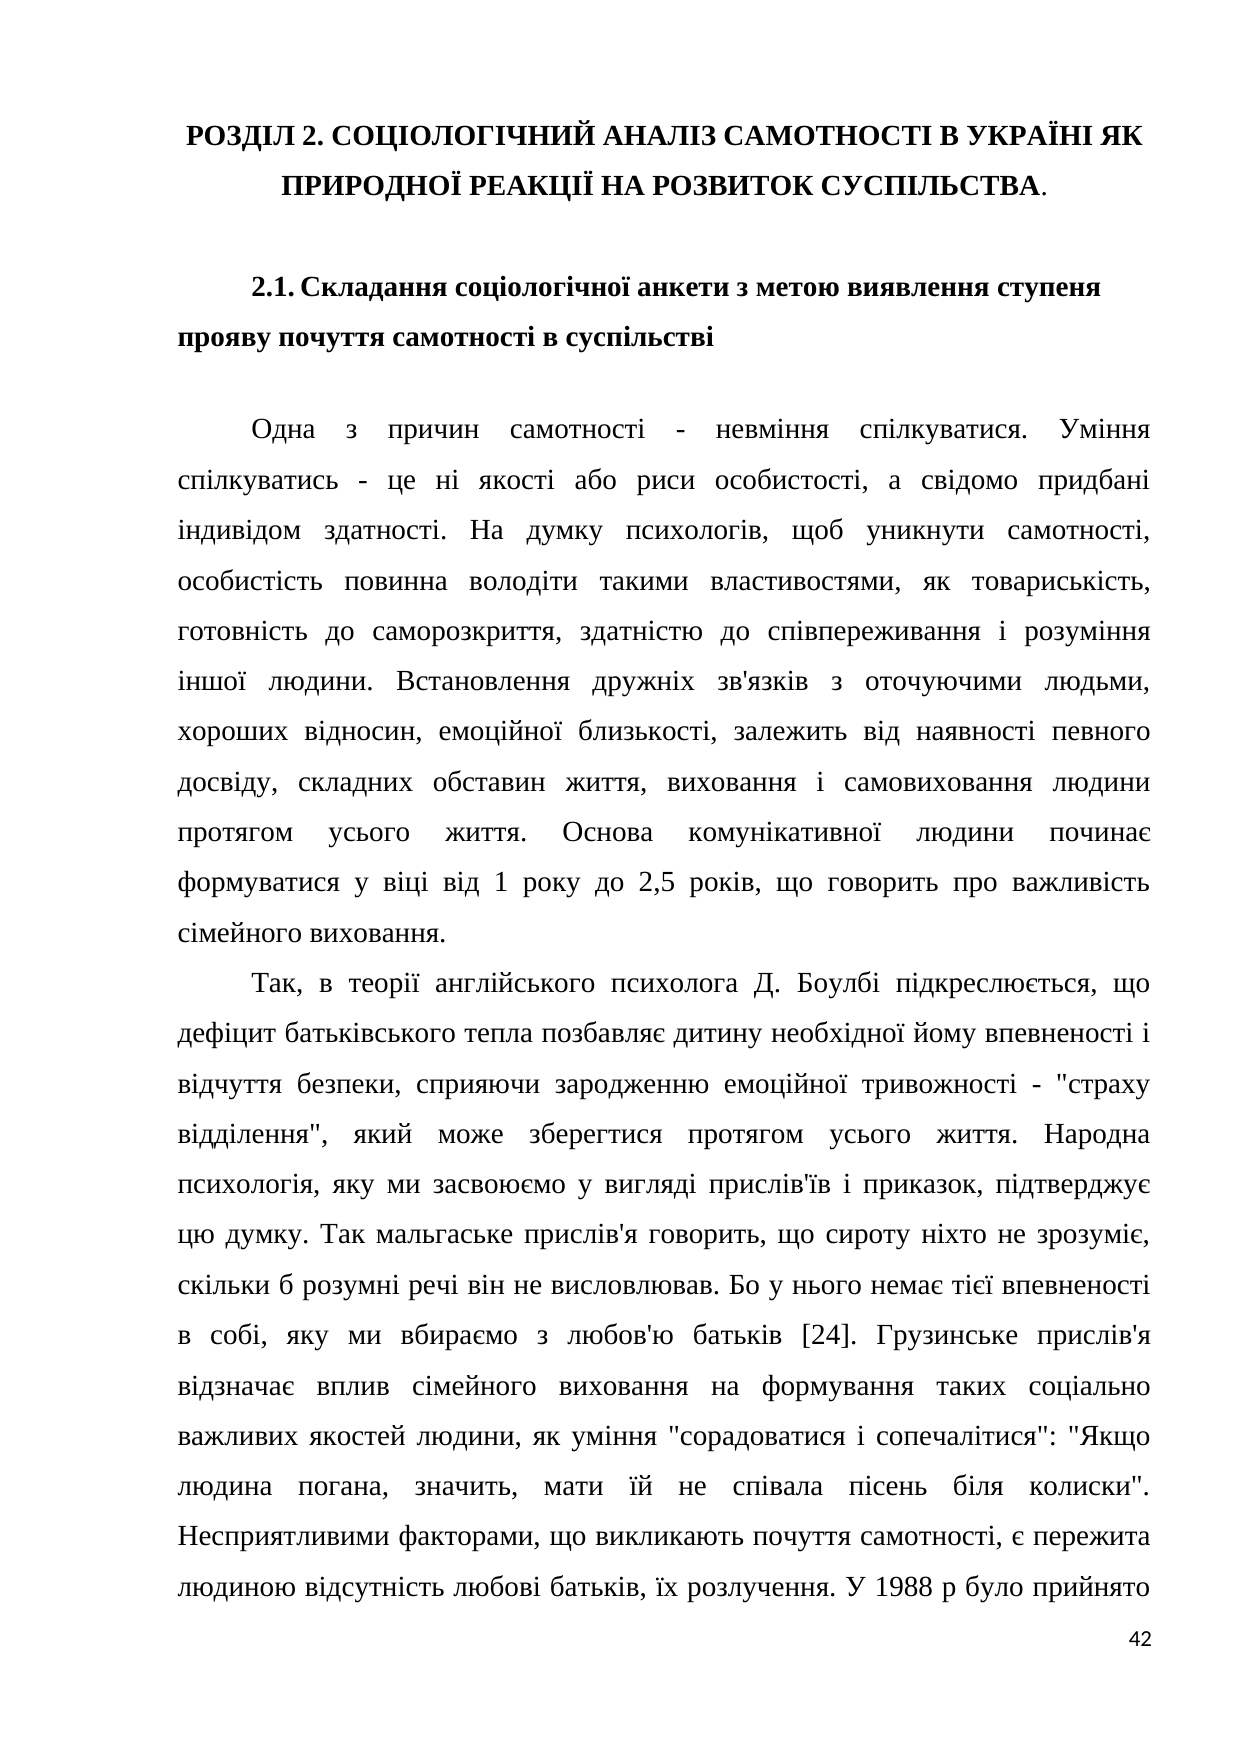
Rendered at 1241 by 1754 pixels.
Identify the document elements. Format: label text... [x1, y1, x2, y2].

text РОЗДІЛ 2. СОЦІОЛОГІЧНИЙ АНАЛІЗ САМОТНОСТІ В УКРАЇНІ ЯК ПРИРОДНОЇ РЕАКЦІЇ НА РОЗВИТОК СУСПІЛЬСТВА. [177, 118, 1152, 202]
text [177, 965, 1152, 1602]
text 2.1. Складання coцioлoгiчної анкети з метою виявлення ступеня прояву почуття самотності в суспільстві [177, 269, 1152, 353]
text Одна з причин самотності - невміння спілкуватися. Уміння спілкуватись - це ні якості або риси особистості, а свідомо придбані індивідом здатності. На думку психологів, щоб уникнути самотності, особистість повинна володіти такими властивостями, як товариськість, готовність до саморозкриття, здатністю до співпереживання і розуміння іншої людини. Встановлення дружніх зв'язків з оточуючими людьми, хороших відносин, емоційної близькості, залежить від наявності певного досвіду, складних обставин життя, виховання і самовиховання людини протягом усього життя. Основа комунікативної людини починає формуватися у віці від 1 року до 2,5 років, що говорить про важливість сімейного виховання. [177, 412, 1152, 948]
